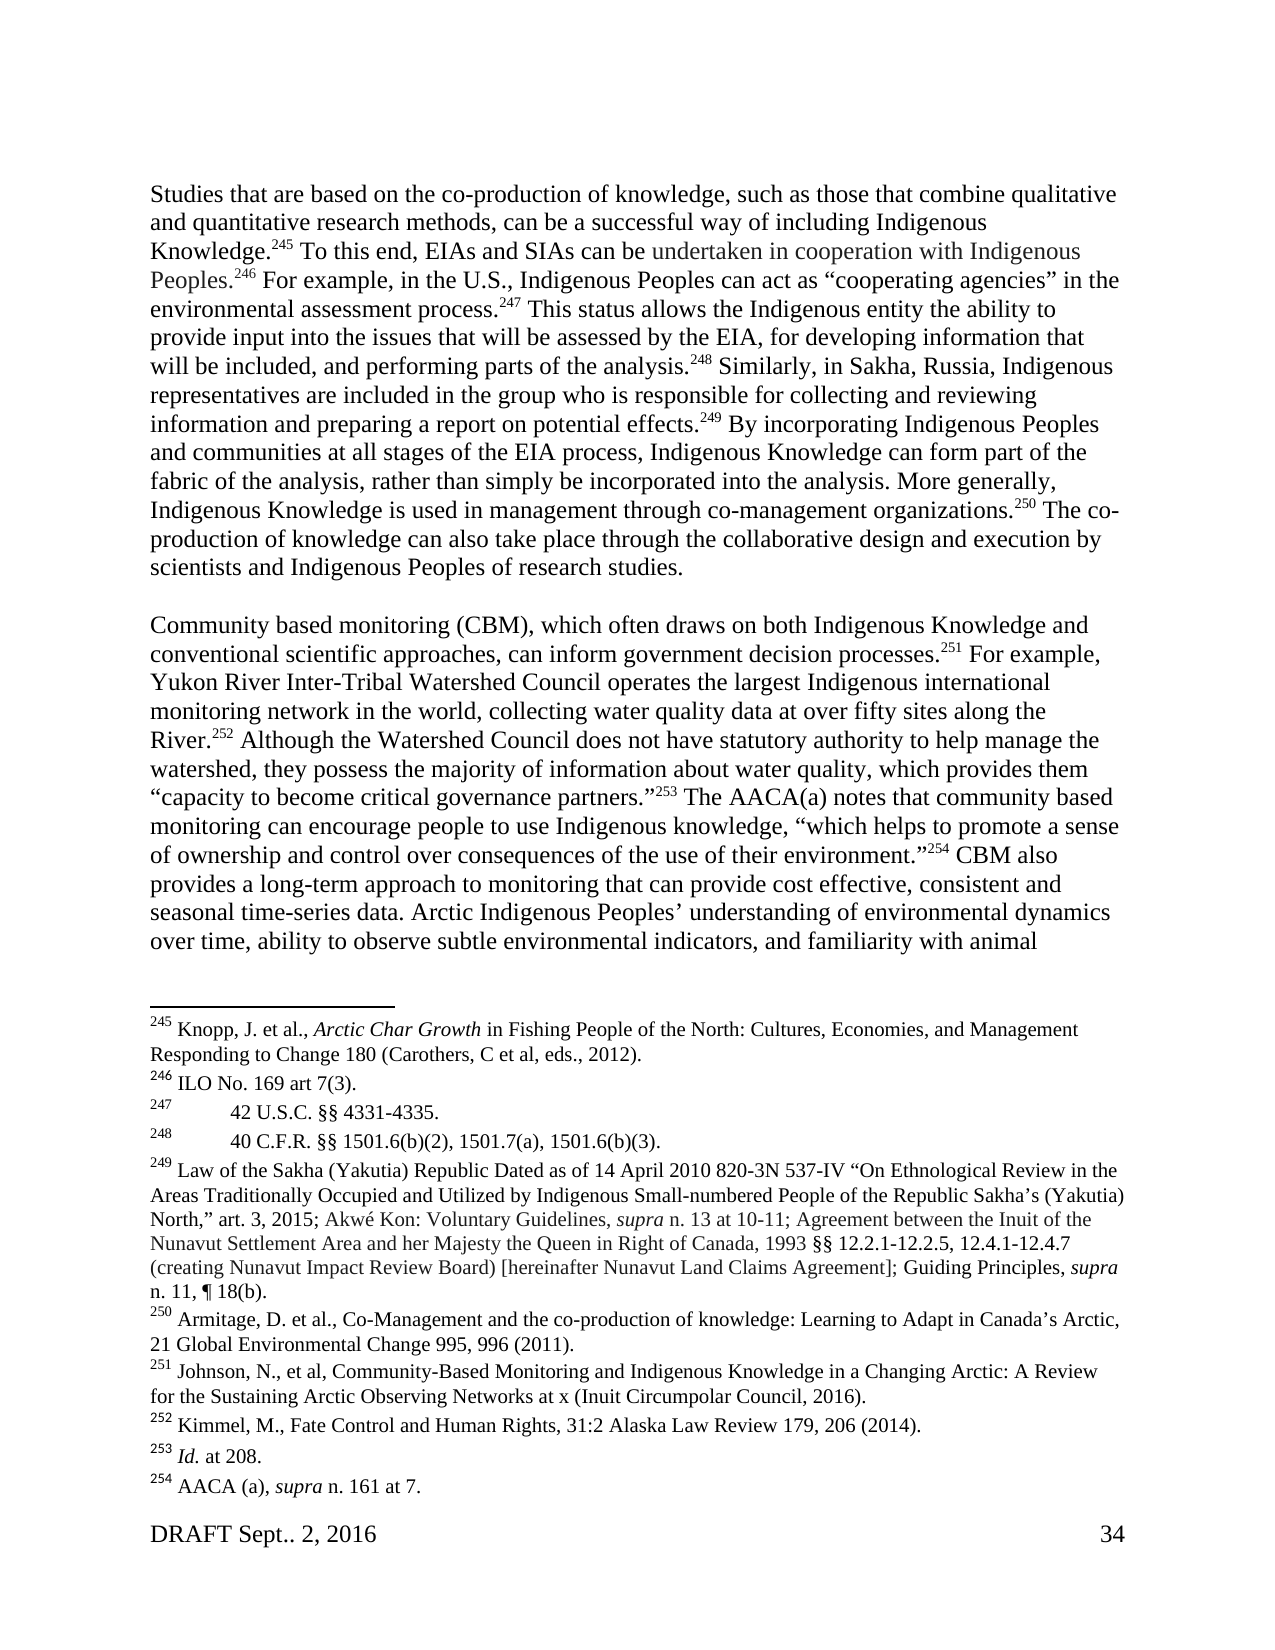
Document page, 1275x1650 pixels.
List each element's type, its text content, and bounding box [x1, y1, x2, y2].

text Community based monitoring (CBM), which often draws on both Indigenous Knowledge and conventional scientific approaches, can inform government decision processes. For example, Yukon River Inter-Tribal Watershed Council operates the largest Indigenous international monitoring network in the world, collecting water quality data at over fifty sites along the River. Although the Watershed Council does not have statutory authority to help manage the watershed, they possess the majority of information about water quality, which provides them “capacity to become critical governance partners.” The AACA(a) notes that community based monitoring can encourage people to use Indigenous knowledge, “which helps to promote a sense of ownership and control over consequences of the use of their environment.” CBM also provides a long-term approach to monitoring that can provide cost effective, consistent and seasonal time-series data. Arctic Indigenous Peoples’ understanding of environmental dynamics over time, ability to observe subtle environmental indicators, and familiarity with animal behavior and population dynamics provide an important basis for successful CBM efforts. Manuals and pilot projects can support Indigenous Peoples’ efforts to engage in community based monitoring. The Arctic Council Arctic Marine Strategic Plans (2004 and 2015) recommend that the Arctic Council enhance local involvement in the collection of information and monitoring. [150, 610, 1125, 955]
text Studies that are based on the co-production of knowledge, such as those that combine qualitative and quantitative research methods, can be a successful way of including Indigenous Knowledge. To this end, EIAs and SIAs can be undertaken in cooperation with Indigenous Peoples. For example, in the U.S., Indigenous Peoples can act as “cooperating agencies” in the environmental assessment process. This status allows the Indigenous entity the ability to provide input into the issues that will be assessed by the EIA, for developing information that will be included, and performing parts of the analysis. Similarly, in Sakha, Russia, Indigenous representatives are included in the group who is responsible for collecting and reviewing information and preparing a report on potential effects. By incorporating Indigenous Peoples and communities at all stages of the EIA process, Indigenous Knowledge can form part of the fabric of the analysis, rather than simply be incorporated into the analysis. More generally, Indigenous Knowledge is used in management through co-management organizations. The co-production of knowledge can also take place through the collaborative design and execution by scientists and Indigenous Peoples of research studies. [150, 179, 1125, 581]
